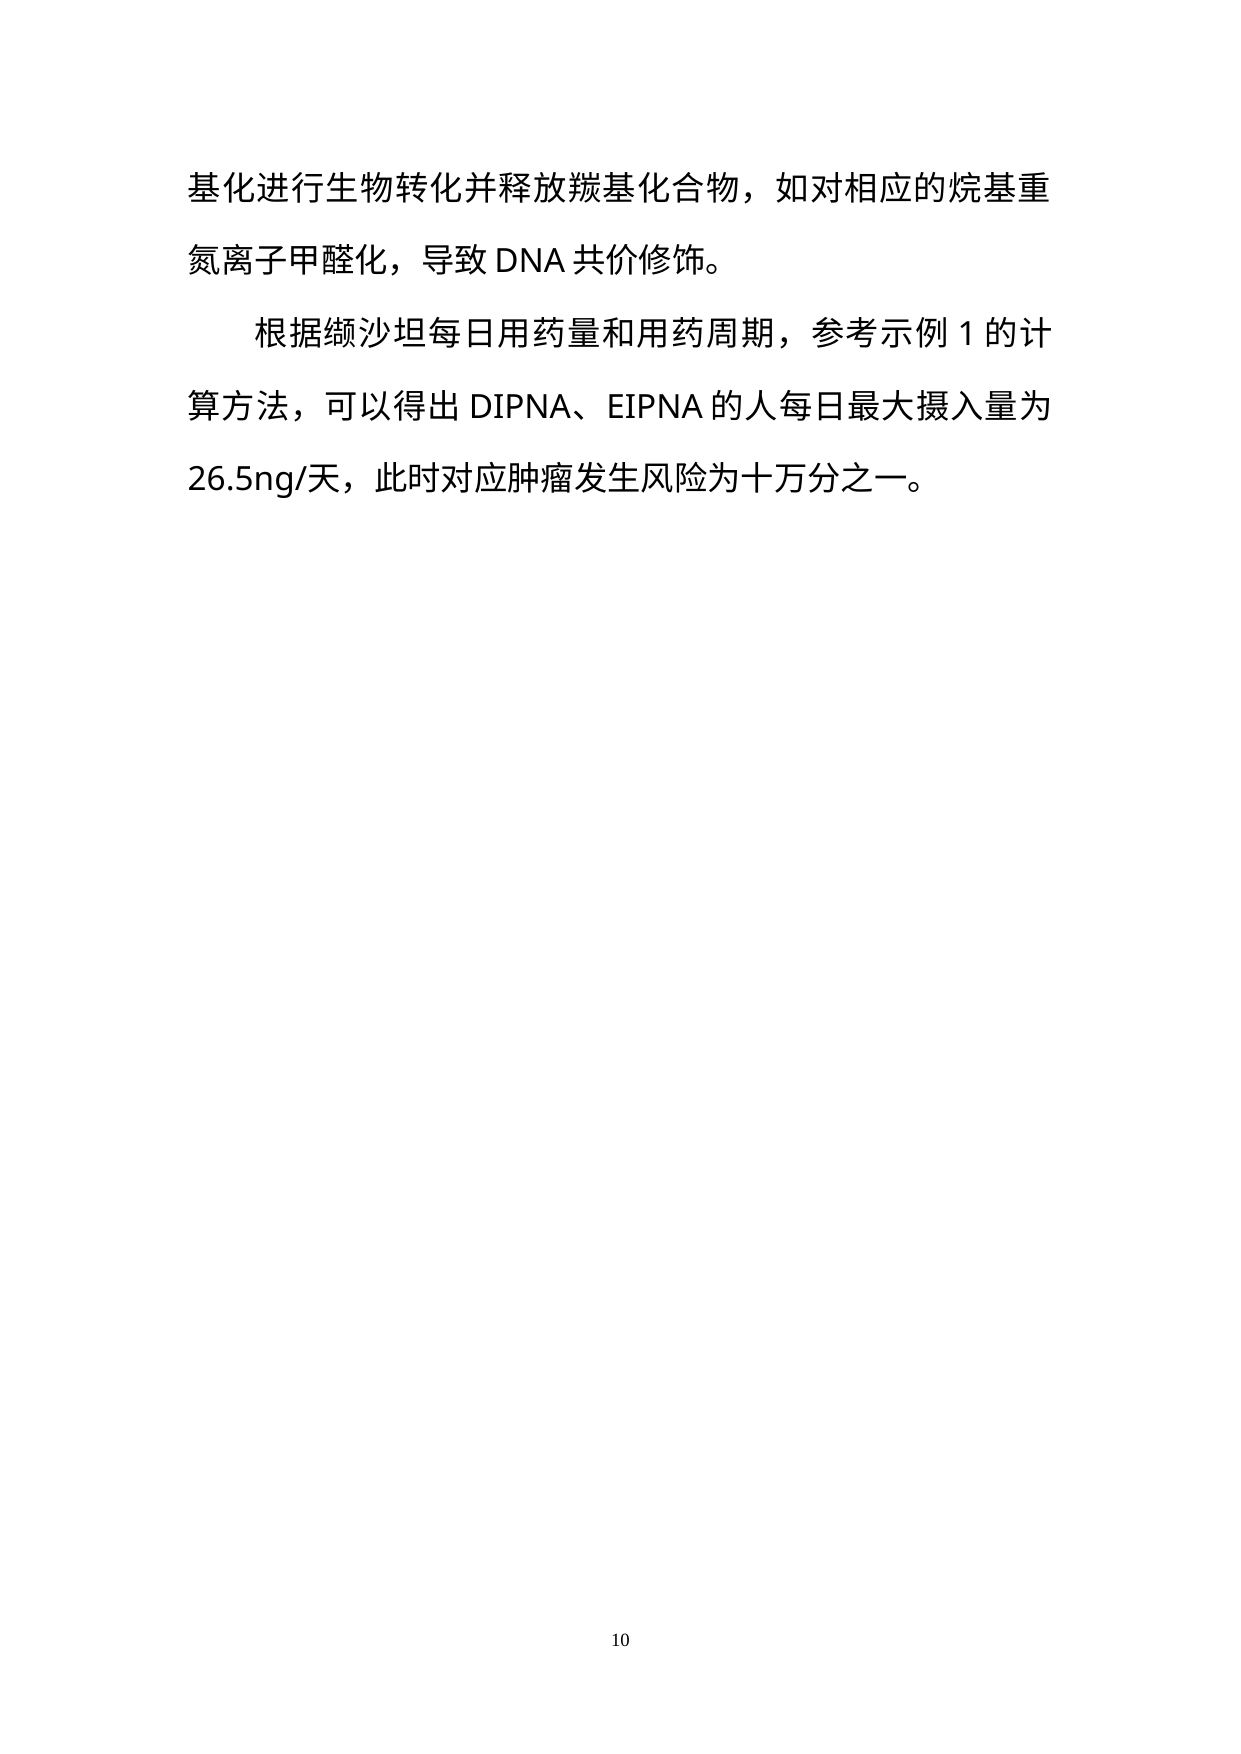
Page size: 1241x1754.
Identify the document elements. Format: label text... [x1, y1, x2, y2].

text 根据缬沙坦每日用药量和用药周期，参考示例1的计算方法，可以得出DIPNA、EIPNA的人每日最大摄入量为26.5ng/天，此时对应肿瘤发生风险为十万分之一。 [187, 307, 1053, 500]
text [187, 162, 1053, 283]
